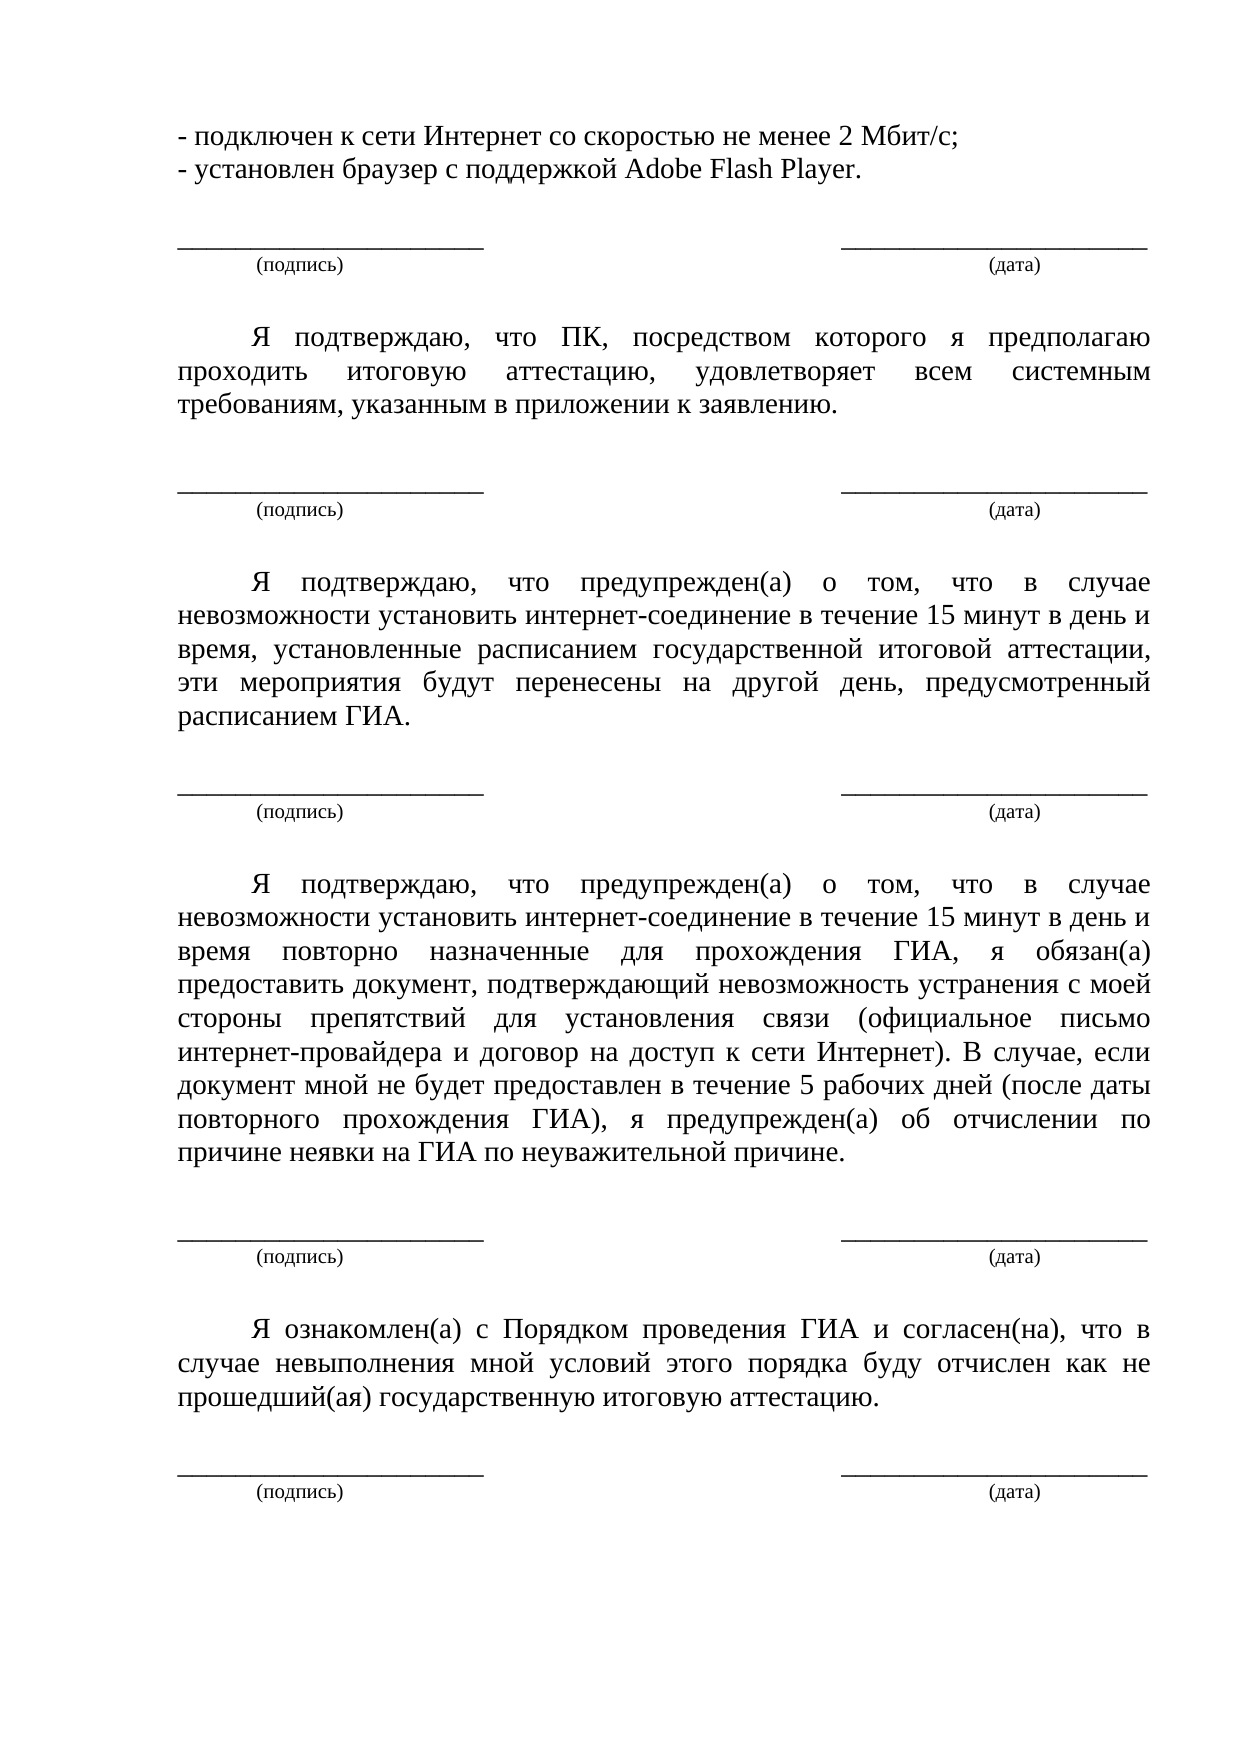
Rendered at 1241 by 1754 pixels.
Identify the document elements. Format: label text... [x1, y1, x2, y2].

text _____________________ _____________________ [177, 765, 1152, 799]
text (подпись) (дата) [177, 252, 1152, 276]
text _____________________ _____________________ [177, 1446, 1152, 1479]
text _____________________ _____________________ [177, 1211, 1152, 1244]
text _____________________ _____________________ [177, 463, 1152, 497]
text Я подтверждаю, что ПК, посредством которого я предполагаю проходить итоговую аттестацию, удовлетворяет всем системным требованиям, указанным в приложении к заявлению. [177, 319, 1152, 420]
text Я подтверждаю, что предупрежден(а) о том, что в случае невозможности установить интернет-соединение в течение 15 минут в день и время повторно назначенные для прохождения ГИА, я обязан(а) предоставить документ, подтверждающий невозможность устранения с моей стороны препятствий для установления связи (официальное письмо интернет-провайдера и договор на доступ к сети Интернет). В случае, если документ мной не будет предоставлен в течение 5 рабочих дней (после даты повторного прохождения ГИА), я предупрежден(а) об отчислении по причине неявки на ГИА по неуважительной причине. [177, 866, 1152, 1168]
text (подпись) (дата) [177, 799, 1152, 823]
text (подпись) (дата) [177, 1244, 1152, 1268]
text (подпись) (дата) [177, 1479, 1152, 1503]
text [177, 219, 1152, 252]
text Я ознакомлен(а) с Порядком проведения ГИА и согласен(на), что в случае невыполнения мной условий этого порядка буду отчислен как не прошедший(ая) государственную итоговую аттестацию. [177, 1312, 1152, 1412]
text - подключен к сети Интернет со скоростью не менее 2 Мбит/с; [177, 118, 1152, 152]
text - установлен браузер с поддержкой Adobe Flash Player. [177, 152, 1152, 185]
text (подпись) (дата) [177, 497, 1152, 521]
text Я подтверждаю, что предупрежден(а) о том, что в случае невозможности установить интернет-соединение в течение 15 минут в день и время, установленные расписанием государственной итоговой аттестации, эти мероприятия будут перенесены на другой день, предусмотренный расписанием ГИА. [177, 564, 1152, 732]
